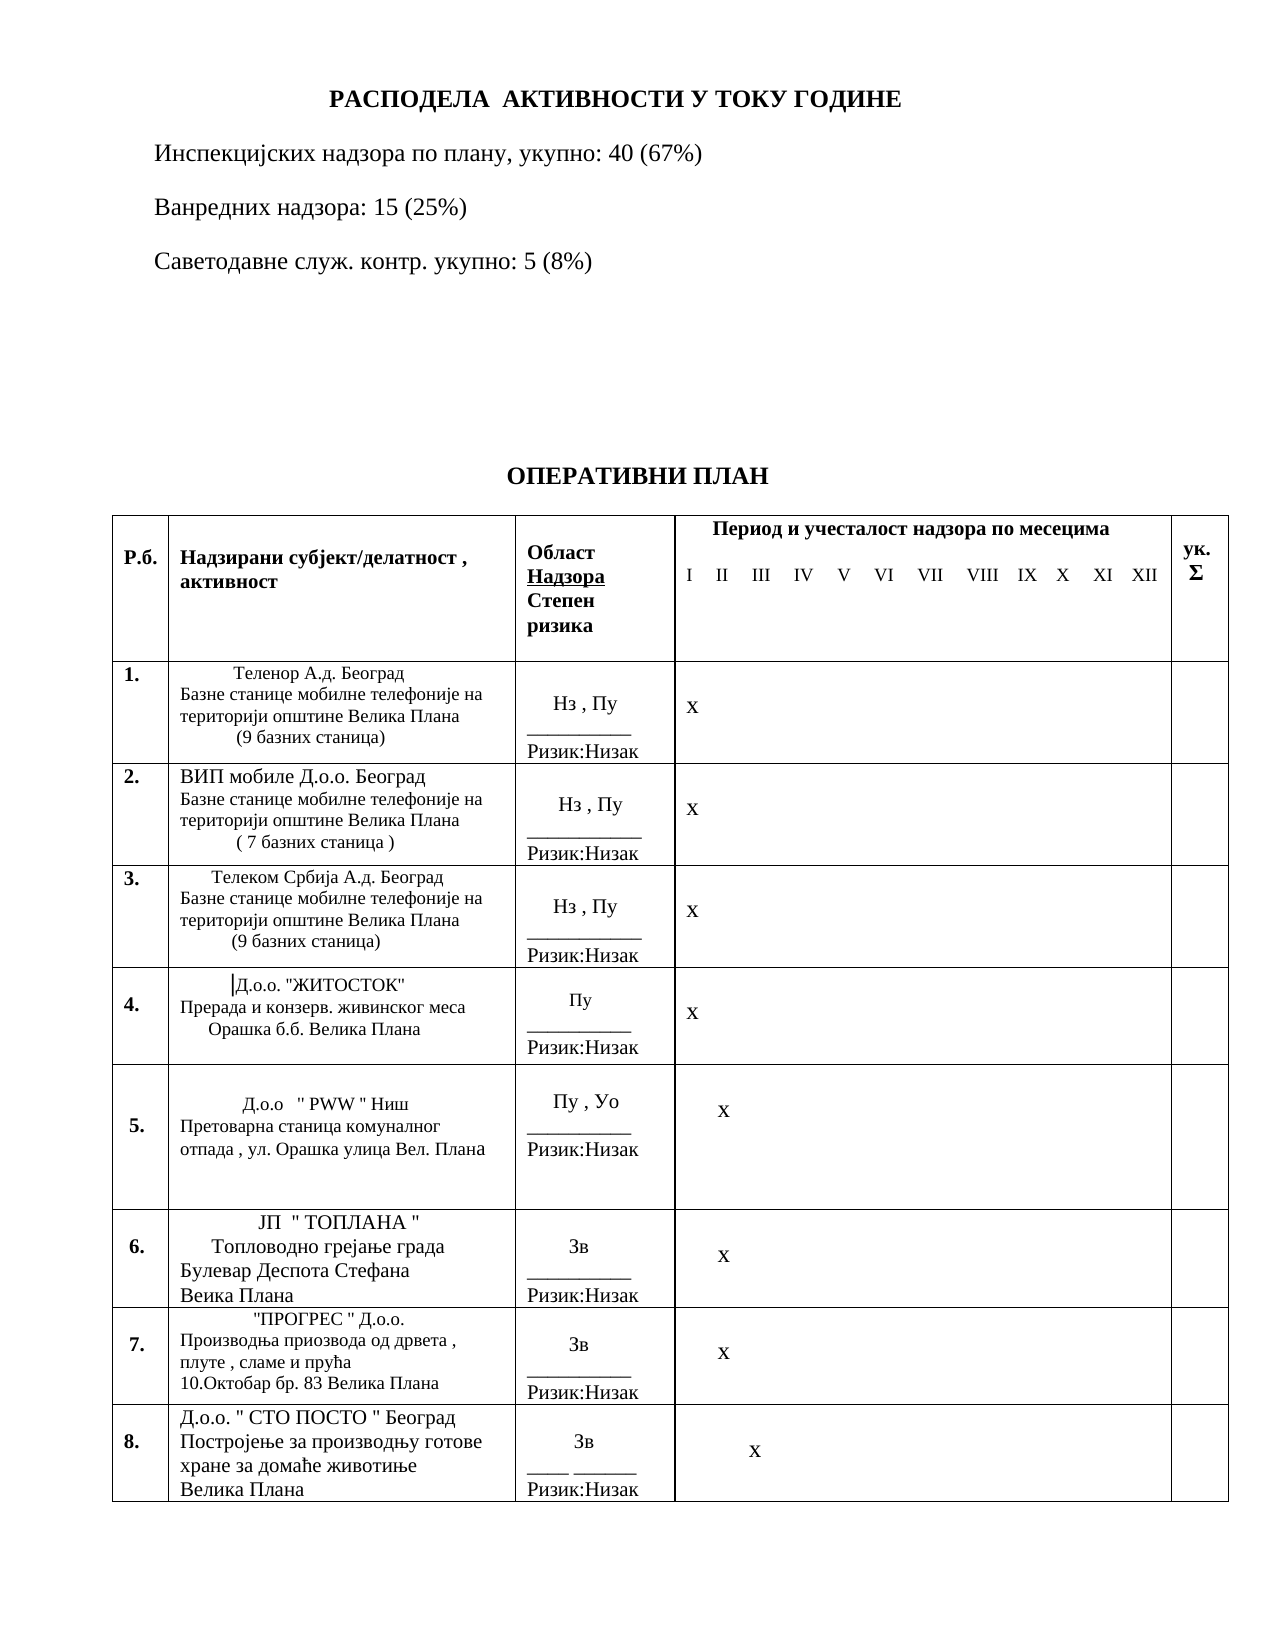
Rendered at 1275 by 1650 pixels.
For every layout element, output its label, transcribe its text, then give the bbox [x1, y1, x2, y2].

table_cell [1172, 968, 1228, 1064]
table_cell Д.о.о. '' СТО ПОСТО '' Београд Постројење за производњу готове хране за домаће животиње Велика Плана [169, 1405, 515, 1501]
table_cell Нз , Пу ___________ Ризик:Низак [516, 866, 674, 967]
table_cell х [676, 662, 1171, 763]
table_cell |Д.о.о. ''ЖИТОСТОК'' Прерада и конзерв. живинског меса Орашка б.б. Велика Плана [169, 968, 515, 1064]
table_cell 6. [113, 1210, 168, 1307]
table_header ук. Ʃ [1172, 516, 1228, 661]
table_header Р.б. [113, 516, 168, 661]
table_cell Нз , Пу ___________ Ризик:Низак [516, 764, 674, 864]
table_cell Зв __________ Ризик:Низак [516, 1210, 674, 1307]
table_cell х [676, 1308, 1171, 1404]
text Ванредних надзора: 15 (25%) [148, 192, 1127, 221]
text РАСПОДЕЛА АКТИВНОСТИ У ТОКУ ГОДИНЕ [148, 84, 1212, 113]
table_cell 8. [113, 1405, 168, 1501]
table_cell [1172, 662, 1228, 763]
text Инспекцијских надзора по плану, укупно: 40 (67%) [148, 138, 1127, 167]
table_header Област Надзора Степен ризика [516, 516, 674, 661]
table_cell 5. [113, 1065, 168, 1209]
table_cell 3. [113, 866, 168, 967]
table_cell Пу , Уо __________ Ризик:Низак [516, 1065, 674, 1209]
table_cell ''ПРОГРЕС '' Д.о.о. Производња приозвода од дрвета , плуте , сламе и прућа 10.Октобар бр. 83 Велика Плана [169, 1308, 515, 1404]
table_cell 2. [113, 764, 168, 864]
table_cell 1. [113, 662, 168, 763]
text ОПЕРАТИВНИ ПЛАН [148, 461, 1127, 490]
table_cell [1172, 1210, 1228, 1307]
text Саветодавне служ. контр. укупно: 5 (8%) [148, 246, 1127, 275]
table_header Период и учесталост надзора по месецима I II III IV V VI VII VIII IX X XI XII [676, 516, 1171, 661]
table_cell ЈП '' ТОПЛАНА '' Топловодно грејање града Булевар Деспота Стефана Веика Плана [169, 1210, 515, 1307]
table_cell ВИП мобиле Д.о.о. Београд Базне станице мобилне телефоније на територији општине Велика Плана ( 7 базних станица ) [169, 764, 515, 864]
table_cell Теленор А.д. Београд Базне станице мобилне телефоније на територији општине Велика Плана (9 базних станица) [169, 662, 515, 763]
table_cell Телеком Србија А.д. Београд Базне станице мобилне телефоније на територији општине Велика Плана (9 базних станица) [169, 866, 515, 967]
table_cell х [676, 866, 1171, 967]
table_cell Д.о.о '' PWW '' Ниш Претоварна станица комуналног отпада , ул. Орашка улица Вел. Плана [169, 1065, 515, 1209]
table_cell х [676, 968, 1171, 1064]
table_cell [1172, 1308, 1228, 1404]
table_cell 4. [113, 968, 168, 1064]
table_cell Зв ____ ______ Ризик:Низак [516, 1405, 674, 1501]
table_header Надзирани субјект/делатност , активност [169, 516, 515, 661]
table_cell х [676, 764, 1171, 864]
table_cell 7. [113, 1308, 168, 1404]
table_cell [1172, 866, 1228, 967]
table_cell х [676, 1210, 1171, 1307]
table_cell [1172, 764, 1228, 864]
table_cell х [676, 1405, 1171, 1501]
table_cell Пу __________ Ризик:Низак [516, 968, 674, 1064]
table_cell Нз , Пу __________ Ризик:Низак [516, 662, 674, 763]
table_cell [1172, 1065, 1228, 1209]
table_cell х [676, 1065, 1171, 1209]
table_cell Зв __________ Ризик:Низак [516, 1308, 674, 1404]
table_cell [1172, 1405, 1228, 1501]
